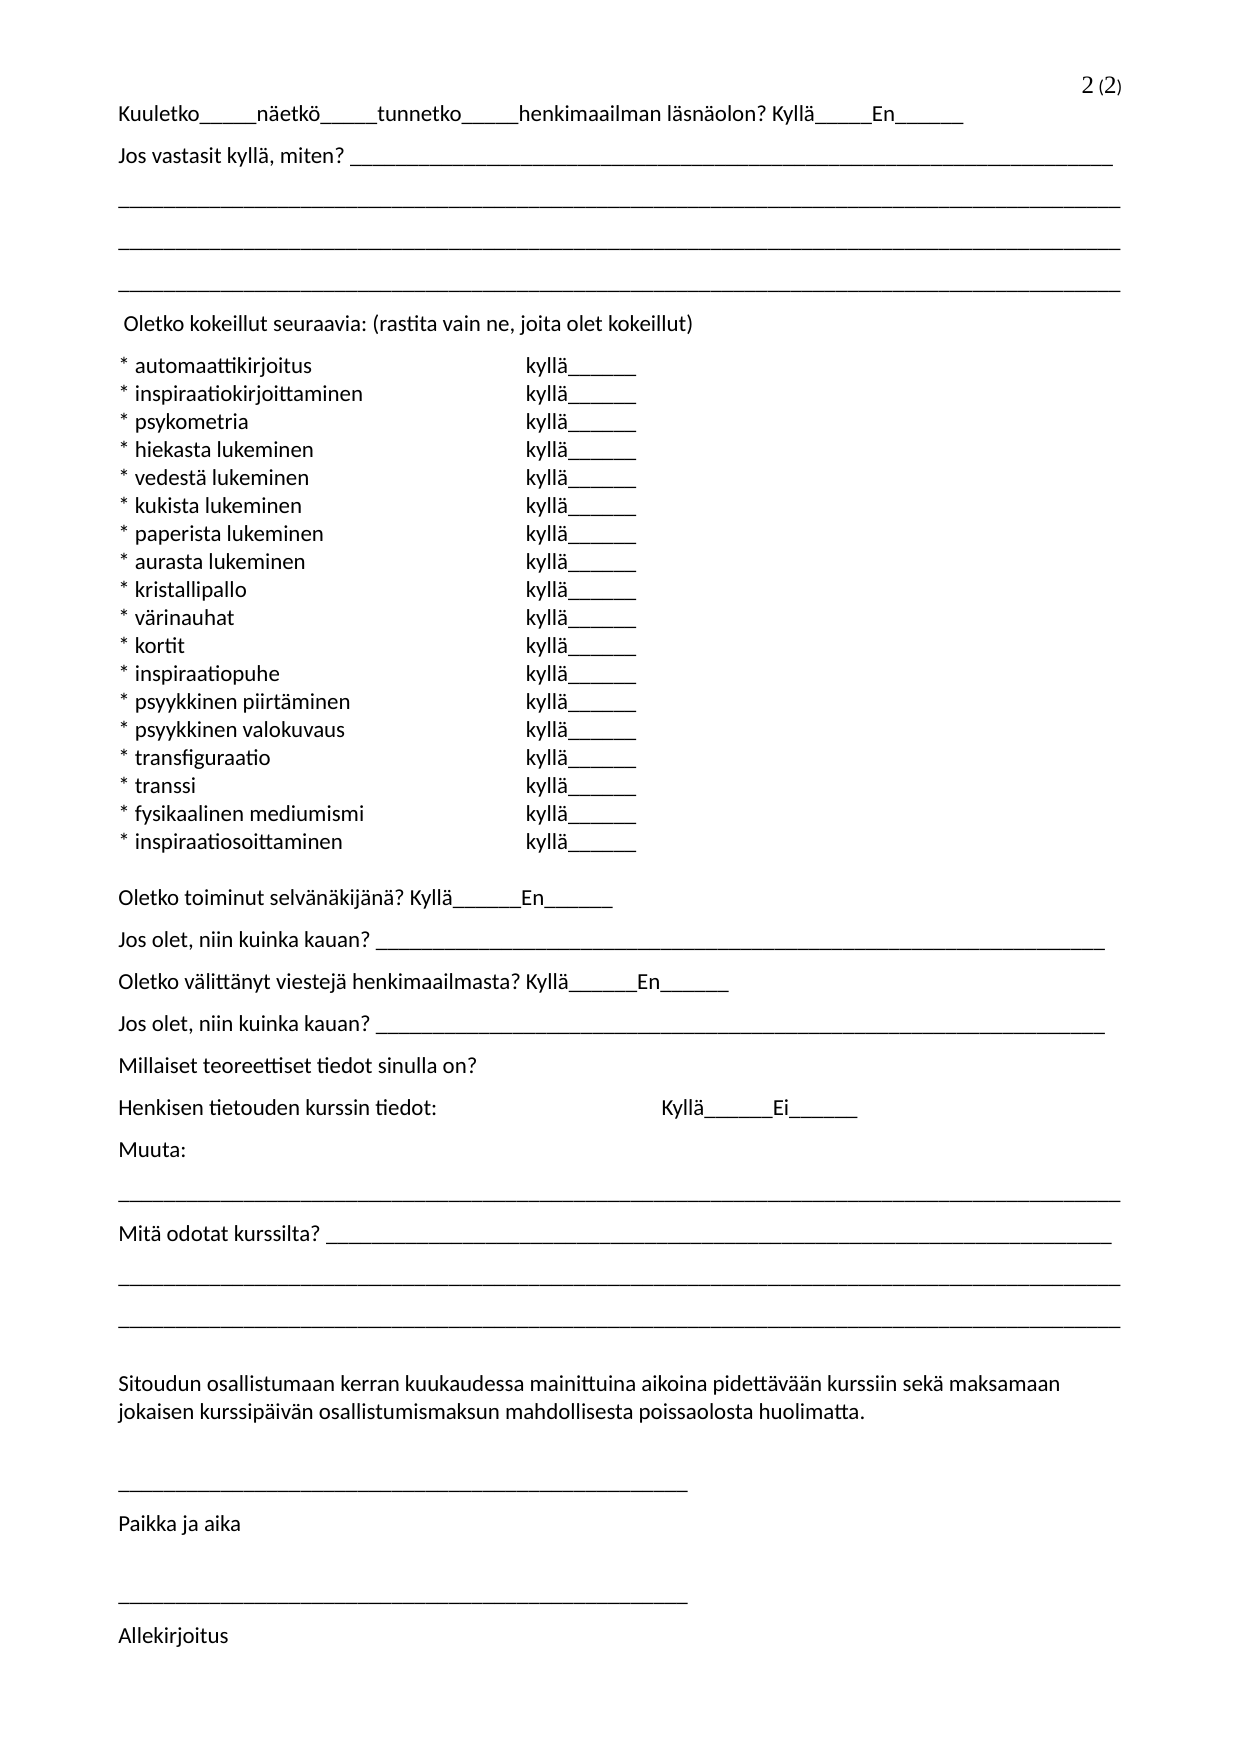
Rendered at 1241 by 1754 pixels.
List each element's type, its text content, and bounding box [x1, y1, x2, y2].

text Oletko kokeillut seuraavia: (rastita vain ne, joita olet kokeillut) [118, 309, 1125, 337]
text Mitä odotat kurssilta? _____________________________________________________________________ [118, 1219, 1125, 1247]
text * inspiraatiosoittaminen kyllä______ [118, 827, 1125, 855]
text * hiekasta lukeminen kyllä______ [118, 435, 1125, 463]
text * värinauhat kyllä______ [118, 603, 1125, 631]
text * inspiraatiokirjoittaminen kyllä______ [118, 379, 1125, 407]
text * automaattikirjoitus kyllä______ [118, 351, 1125, 379]
text Millaiset teoreettiset tiedot sinulla on? [118, 1051, 1125, 1079]
text * kortit kyllä______ [118, 631, 1125, 659]
text * aurasta lukeminen kyllä______ [118, 547, 1125, 575]
text Kuuletko_____näetkö_____tunnetko_____henkimaailman läsnäolon? Kyllä_____En______ [118, 99, 1125, 127]
text * vedestä lukeminen kyllä______ [118, 463, 1125, 491]
text Jos vastasit kyllä, miten? ___________________________________________________________________ [118, 141, 1125, 169]
text Sitoudun osallistumaan kerran kuukaudessa mainittuina aikoina pidettävään kurssiin sekä maksamaan jokaisen kurssipäivän osallistumismaksun mahdollisesta poissaolosta huolimatta. [118, 1369, 1125, 1425]
text * inspiraatiopuhe kyllä______ [118, 659, 1125, 687]
text * fysikaalinen mediumismi kyllä______ [118, 799, 1125, 827]
text * transsi kyllä______ [118, 771, 1125, 799]
text Muuta: ________________________________________________________________________________________ [118, 1135, 1125, 1205]
text Paikka ja aika [118, 1509, 1125, 1537]
text Jos olet, niin kuinka kauan? ________________________________________________________________ [118, 1009, 1125, 1037]
text * psykometria kyllä______ [118, 407, 1125, 435]
text * kristallipallo kyllä______ [118, 575, 1125, 603]
text Henkisen tietouden kurssin tiedot: Kyllä______Ei______ [118, 1093, 1125, 1121]
text ________________________________________________________________________________________________________________________________________________________________________________ [118, 1261, 1125, 1331]
text * transfiguraatio kyllä______ [118, 743, 1125, 771]
text Oletko toiminut selvänäkijänä? Kyllä______En______ [118, 883, 1125, 911]
text __________________________________________________ [118, 1467, 1125, 1495]
text Jos olet, niin kuinka kauan? ________________________________________________________________ [118, 925, 1125, 953]
text Oletko välittänyt viestejä henkimaailmasta? Kyllä______En______ [118, 967, 1125, 995]
text Allekirjoitus [118, 1621, 1125, 1649]
text * kukista lukeminen kyllä______ [118, 491, 1125, 519]
text __________________________________________________ [118, 1579, 1125, 1607]
text * psyykkinen piirtäminen kyllä______ [118, 687, 1125, 715]
text * psyykkinen valokuvaus kyllä______ [118, 715, 1125, 743]
text * paperista lukeminen kyllä______ [118, 519, 1125, 547]
